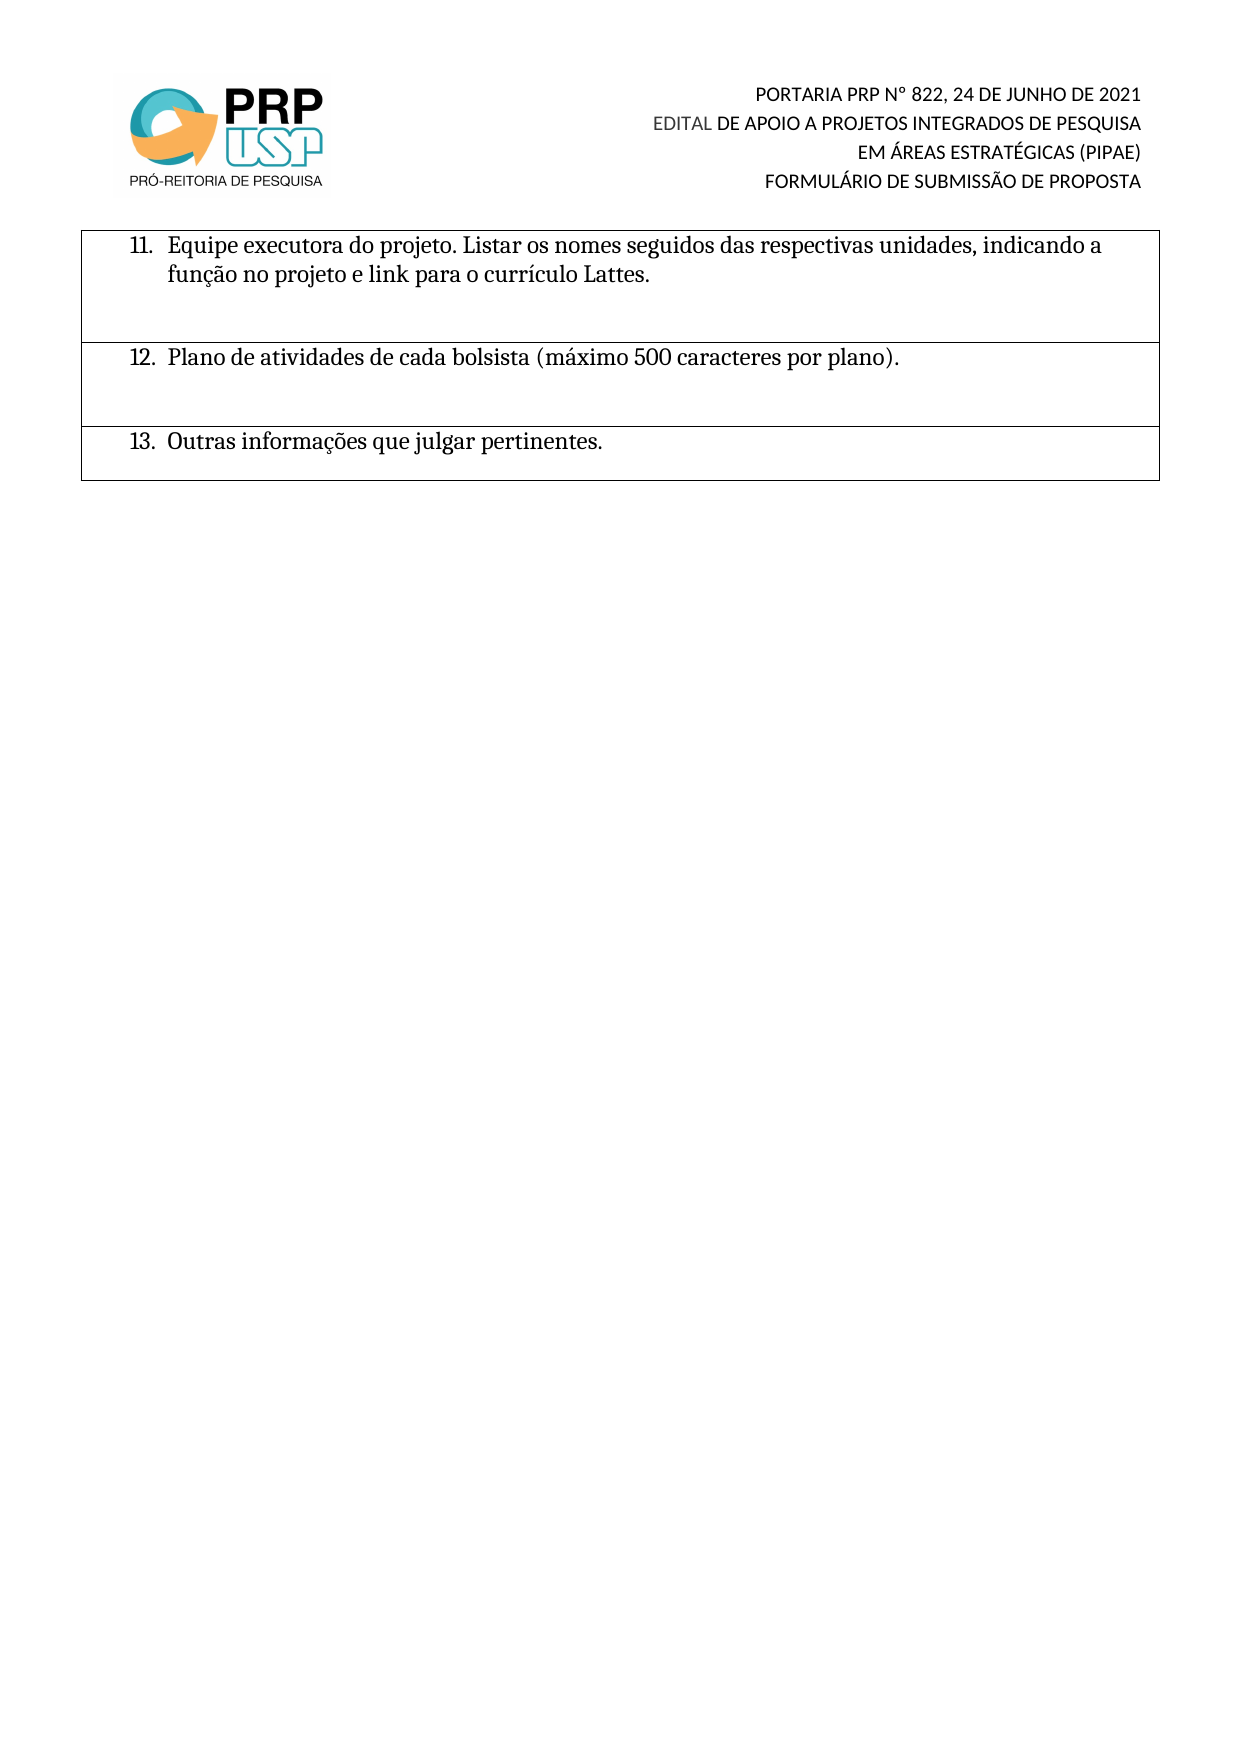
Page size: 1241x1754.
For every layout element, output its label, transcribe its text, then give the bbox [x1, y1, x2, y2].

picture [112, 73, 332, 198]
table_cell Outras informações que julgar pertinentes. [82, 427, 1159, 480]
table_cell Equipe executora do projeto. Listar os nomes seguidos das respectivas unidades, indicando a função no projeto e link para o currículo Lattes. [82, 231, 1159, 342]
table_cell Plano de atividades de cada bolsista (máximo 500 caracteres por plano). [82, 343, 1159, 426]
